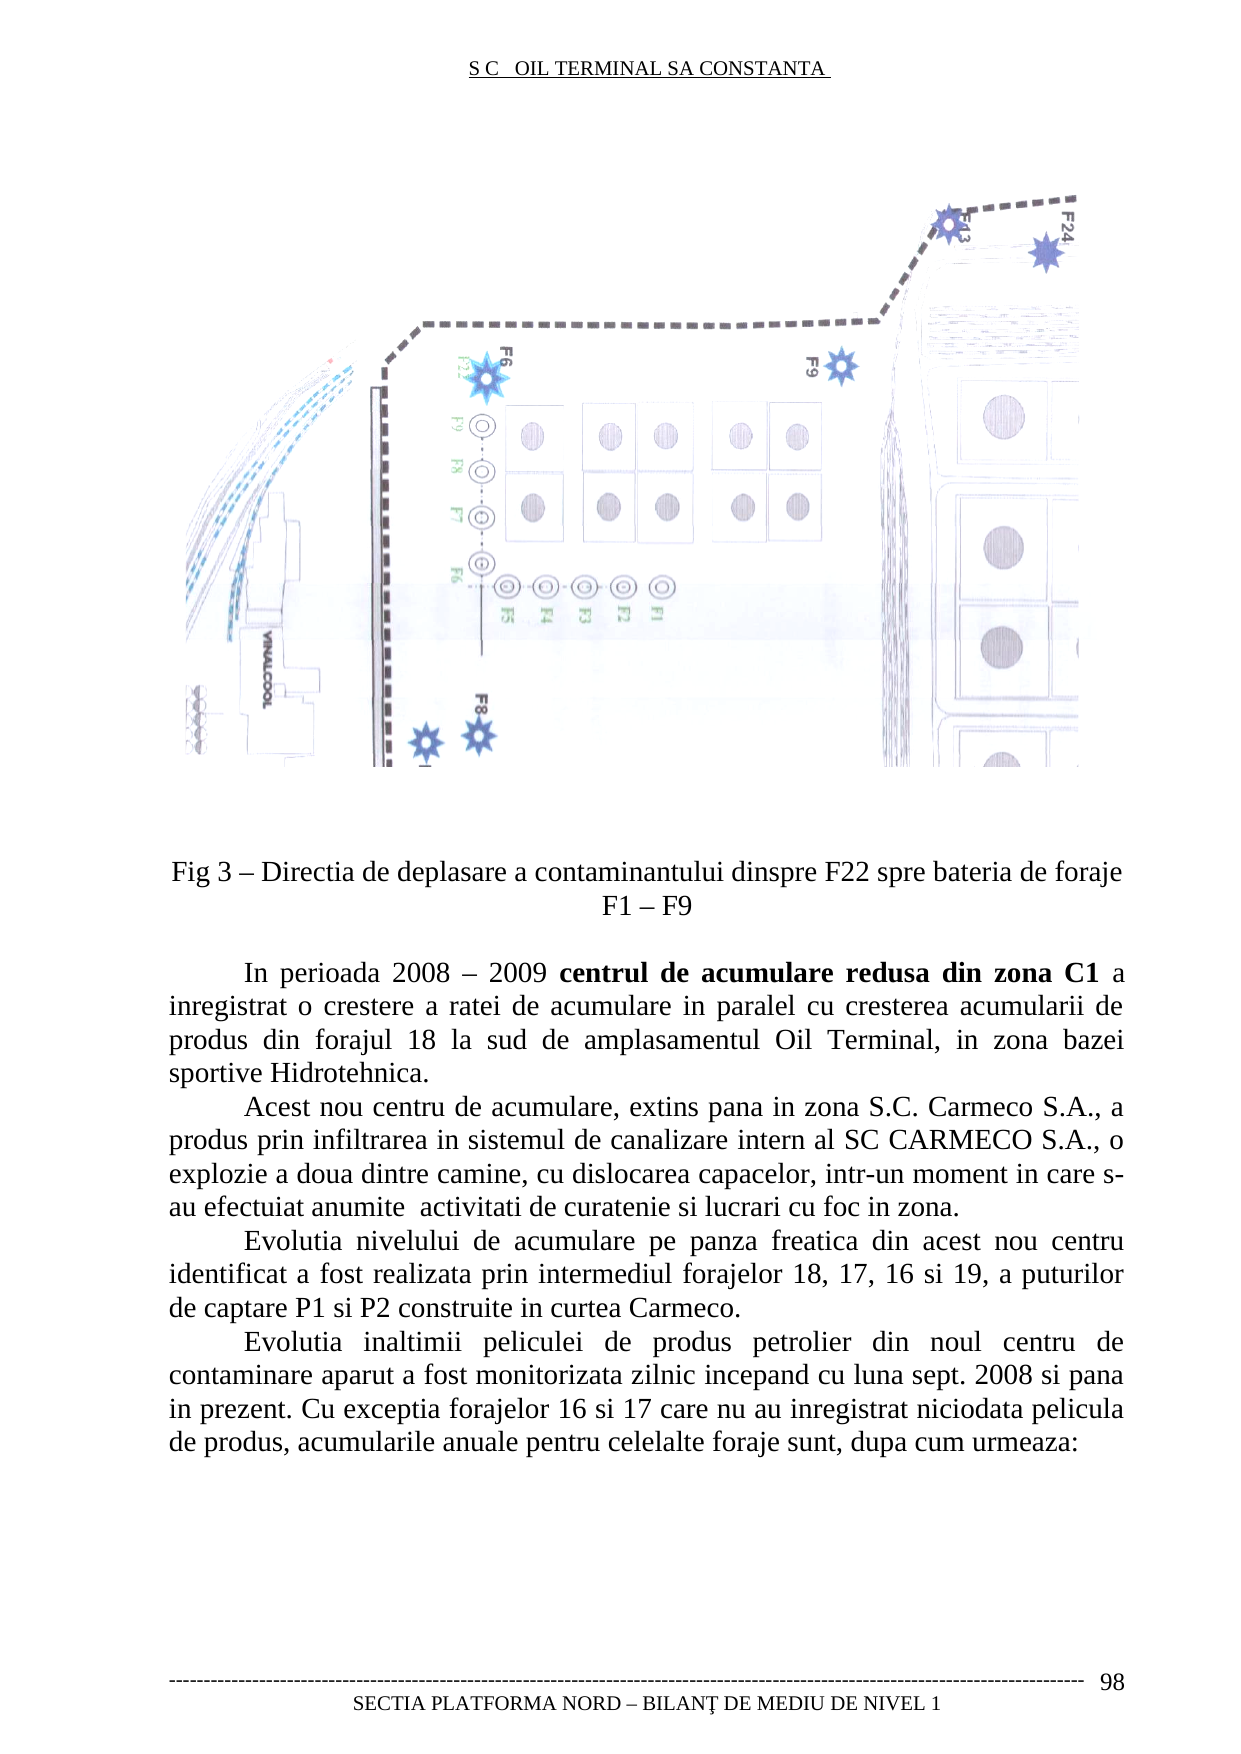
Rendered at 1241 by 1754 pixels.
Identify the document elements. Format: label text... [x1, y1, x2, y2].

text In perioada 2008 – 2009 centrul de acumulare redusa din zona C1 a inregistrat o crestere a ratei de acumulare in paralel cu cresterea acumularii de produs din forajul 18 la sud de amplasamentul Oil Terminal, in zona bazei sportive Hidrotehnica. [169, 955, 1125, 1089]
text Acest nou centru de acumulare, extins pana in zona S.C. Carmeco S.A., a produs prin infiltrarea in sistemul de canalizare intern al SC CARMECO S.A., o explozie a doua dintre camine, cu dislocarea capacelor, intr-un moment in care s-au efectuiat anumite activitati de curatenie si lucrari cu foc in zona. [169, 1089, 1125, 1223]
text Evolutia nivelului de acumulare pe panza freatica din acest nou centru identificat a fost realizata prin intermediul forajelor 18, 17, 16 si puturilor de captare P1 si P2 construite in curtea Carmeco. [169, 1223, 1125, 1324]
text Evolutia inaltimii peliculei de produs petrolier din noul centru de contaminare aparut a fost monitorizata zilnic incepand cu luna sept. 2008 si pana in prezent. Cu exceptia forajelor 16 si 17 care nu au inregistrat niciodata pelicula de produs, acumularile anuale pentru celelalte foraje sunt, dupa cum urmeaza: [169, 1324, 1125, 1458]
text Fig 3 – Directia de deplasare a contaminantului dinspre F22 spre bateria de foraje F1 – F9 [169, 854, 1125, 921]
